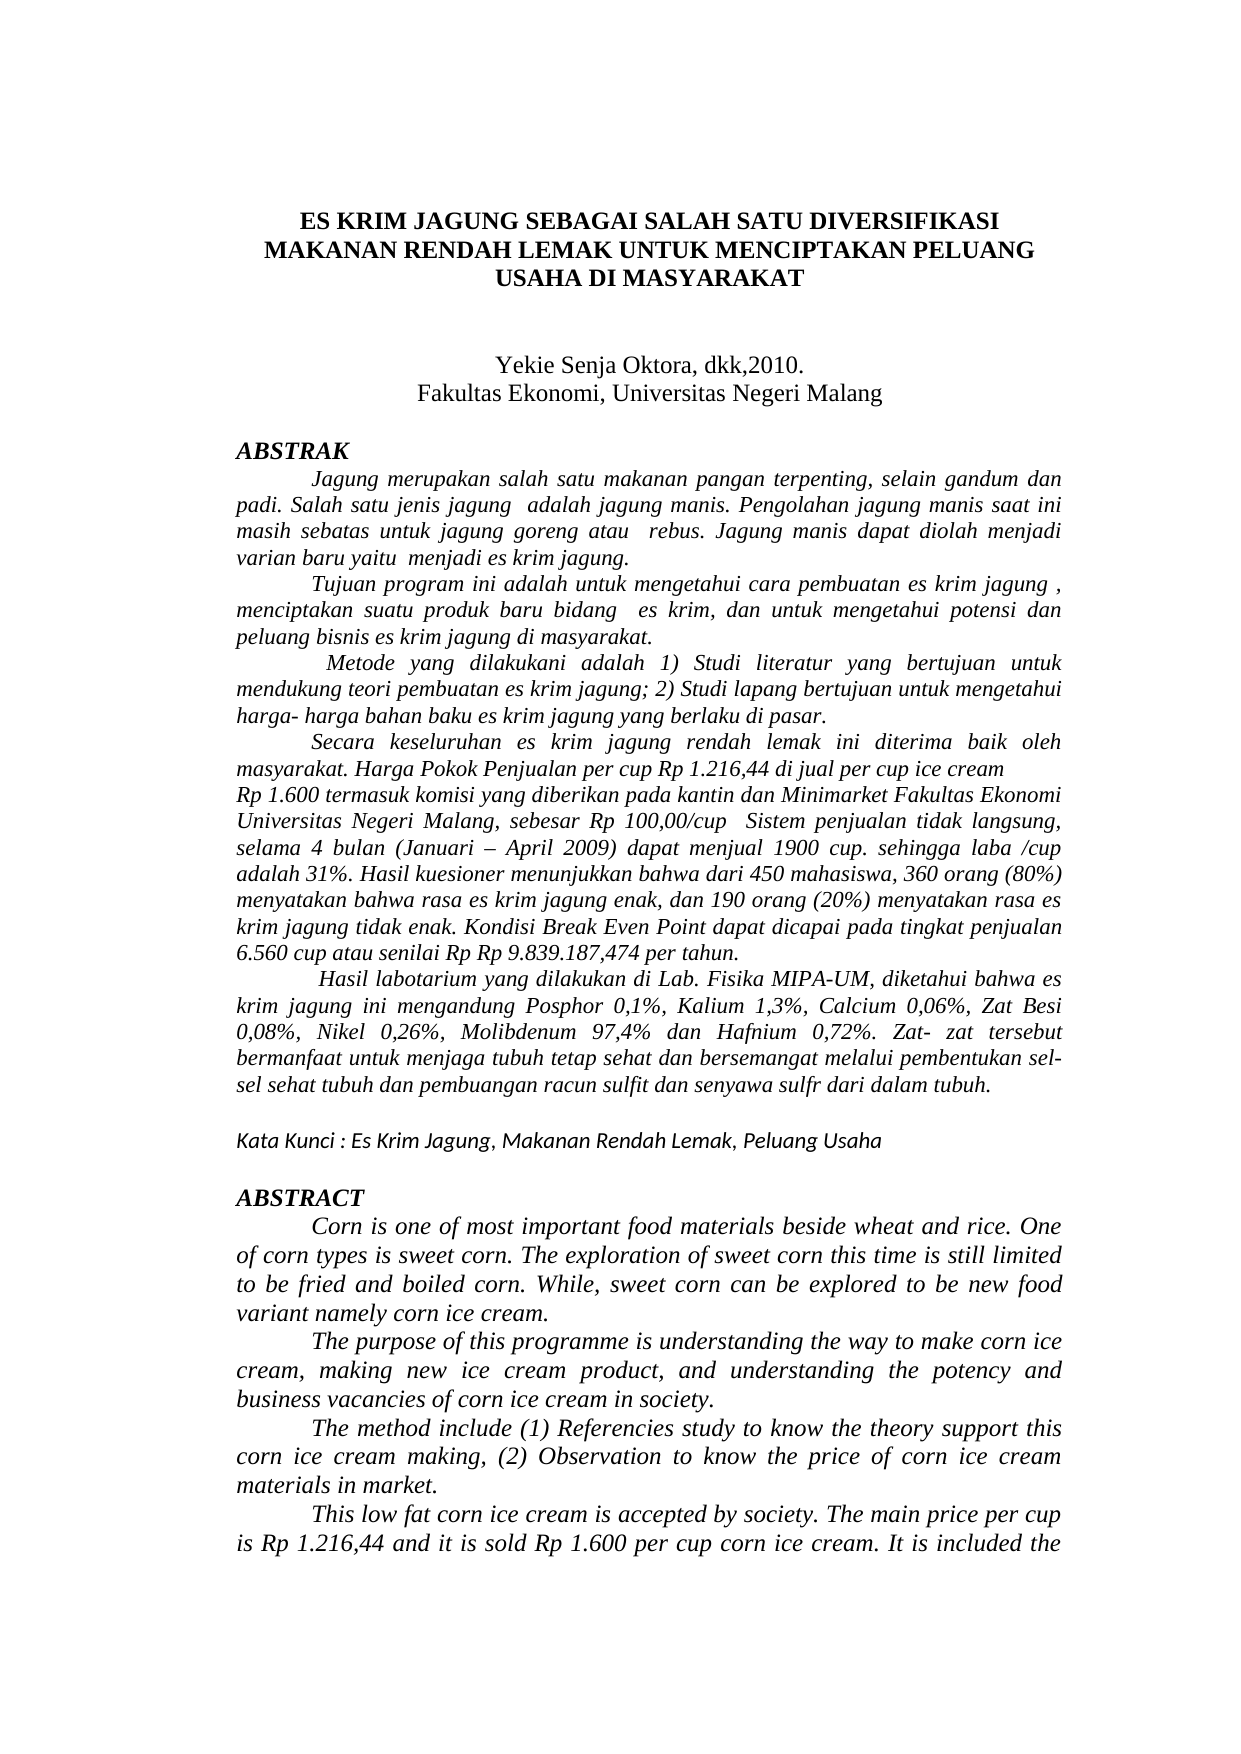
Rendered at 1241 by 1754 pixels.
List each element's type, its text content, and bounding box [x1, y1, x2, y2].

text Yekie Senja Oktora, dkk,2010. [236, 350, 1063, 378]
text The method include (1) Referencies study to know the theory support this corn ice cream making, (2) Observation to know the price of corn ice cream materials in market. [236, 1413, 1063, 1499]
list Kata Kunci : Es Krim Jagung, Makanan Rendah Lemak, Peluang Usaha [236, 1126, 1063, 1154]
text ABSTRACT [236, 1183, 1063, 1211]
text The purpose of this programme is understanding the way to make corn ice cream, making new ice cream product, and understanding the potency and business vacancies of corn ice cream in society. [236, 1326, 1063, 1413]
text Corn is one of most important food materials beside wheat and rice. One of corn types is sweet corn. The exploration of sweet corn this time is still limited to be fried and boiled corn. While, sweet corn can be explored to be new food variant namely corn ice cream. [236, 1211, 1063, 1326]
text Fakultas Ekonomi, Universitas Negeri Malang [236, 378, 1063, 407]
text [236, 1499, 1063, 1556]
text ABSTRAK [236, 436, 1063, 465]
text ES KRIM JAGUNG SEBAGAI SALAH SATU DIVERSIFIKASI MAKANAN RENDAH LEMAK UNTUK MENCIPTAKAN PELUANG USAHA DI MASYARAKAT [236, 206, 1063, 292]
text Tujuan program ini adalah untuk mengetahui cara pembuatan es krim jagung , menciptakan suatu produk baru bidang es krim, dan untuk mengetahui potensi dan peluang bisnis es krim jagung di masyarakat. [236, 570, 1063, 649]
list Secara keseluruhan es krim jagung rendah lemak ini diterima baik oleh masyarakat. Harga Pokok Penjualan per cup Rp 1.216,44 di jual per cup ice cream [236, 728, 1063, 781]
text Jagung merupakan salah satu makanan pangan terpenting, selain gandum dan padi. Salah satu jenis jagung adalah jagung manis. Pengolahan jagung manis saat ini masih sebatas untuk jagung goreng atau rebus. Jagung manis dapat diolah menjadi varian baru yaitu menjadi es krim jagung. [236, 465, 1063, 570]
list Rp 1.600 termasuk komisi yang diberikan pada kantin dan Minimarket Fakultas Ekonomi Universitas Negeri Malang, sebesar Rp 100,00/cup Sistem penjualan tidak langsung, selama 4 bulan (Januari – April 2009) dapat menjual 1900 cup. sehingga laba /cup adalah 31%. Hasil kuesioner menunjukkan bahwa dari 450 mahasiswa, 360 orang (80%) menyatakan bahwa rasa es krim jagung enak, dan 190 orang (20%) menyatakan rasa es krim jagung tidak enak. Kondisi Break Even Point dapat dicapai pada tingkat penjualan 6.560 cup atau senilai Rp Rp 9.839.187,474 per tahun. [236, 781, 1063, 965]
text Metode yang dilakukani adalah 1) Studi literatur yang bertujuan untuk mendukung teori pembuatan es krim jagung; 2) Studi lapang bertujuan untuk mengetahui harga- harga bahan baku es krim jagung yang berlaku di pasar. [236, 649, 1063, 728]
text Hasil labotarium yang dilakukan di Lab. Fisika MIPA-UM, diketahui bahwa es krim jagung ini mengandung Posphor 0,1%, Kalium 1,3%, Calcium 0,06%, Zat Besi 0,08%, Nikel 0,26%, Molibdenum 97,4% dan Hafnium 0,72%. Zat- zat tersebut bermanfaat untuk menjaga tubuh tetap sehat dan bersemangat melalui pembentukan sel- sel sehat tubuh dan pembuangan racun sulfit dan senyawa sulfr dari dalam tubuh. [236, 965, 1063, 1097]
